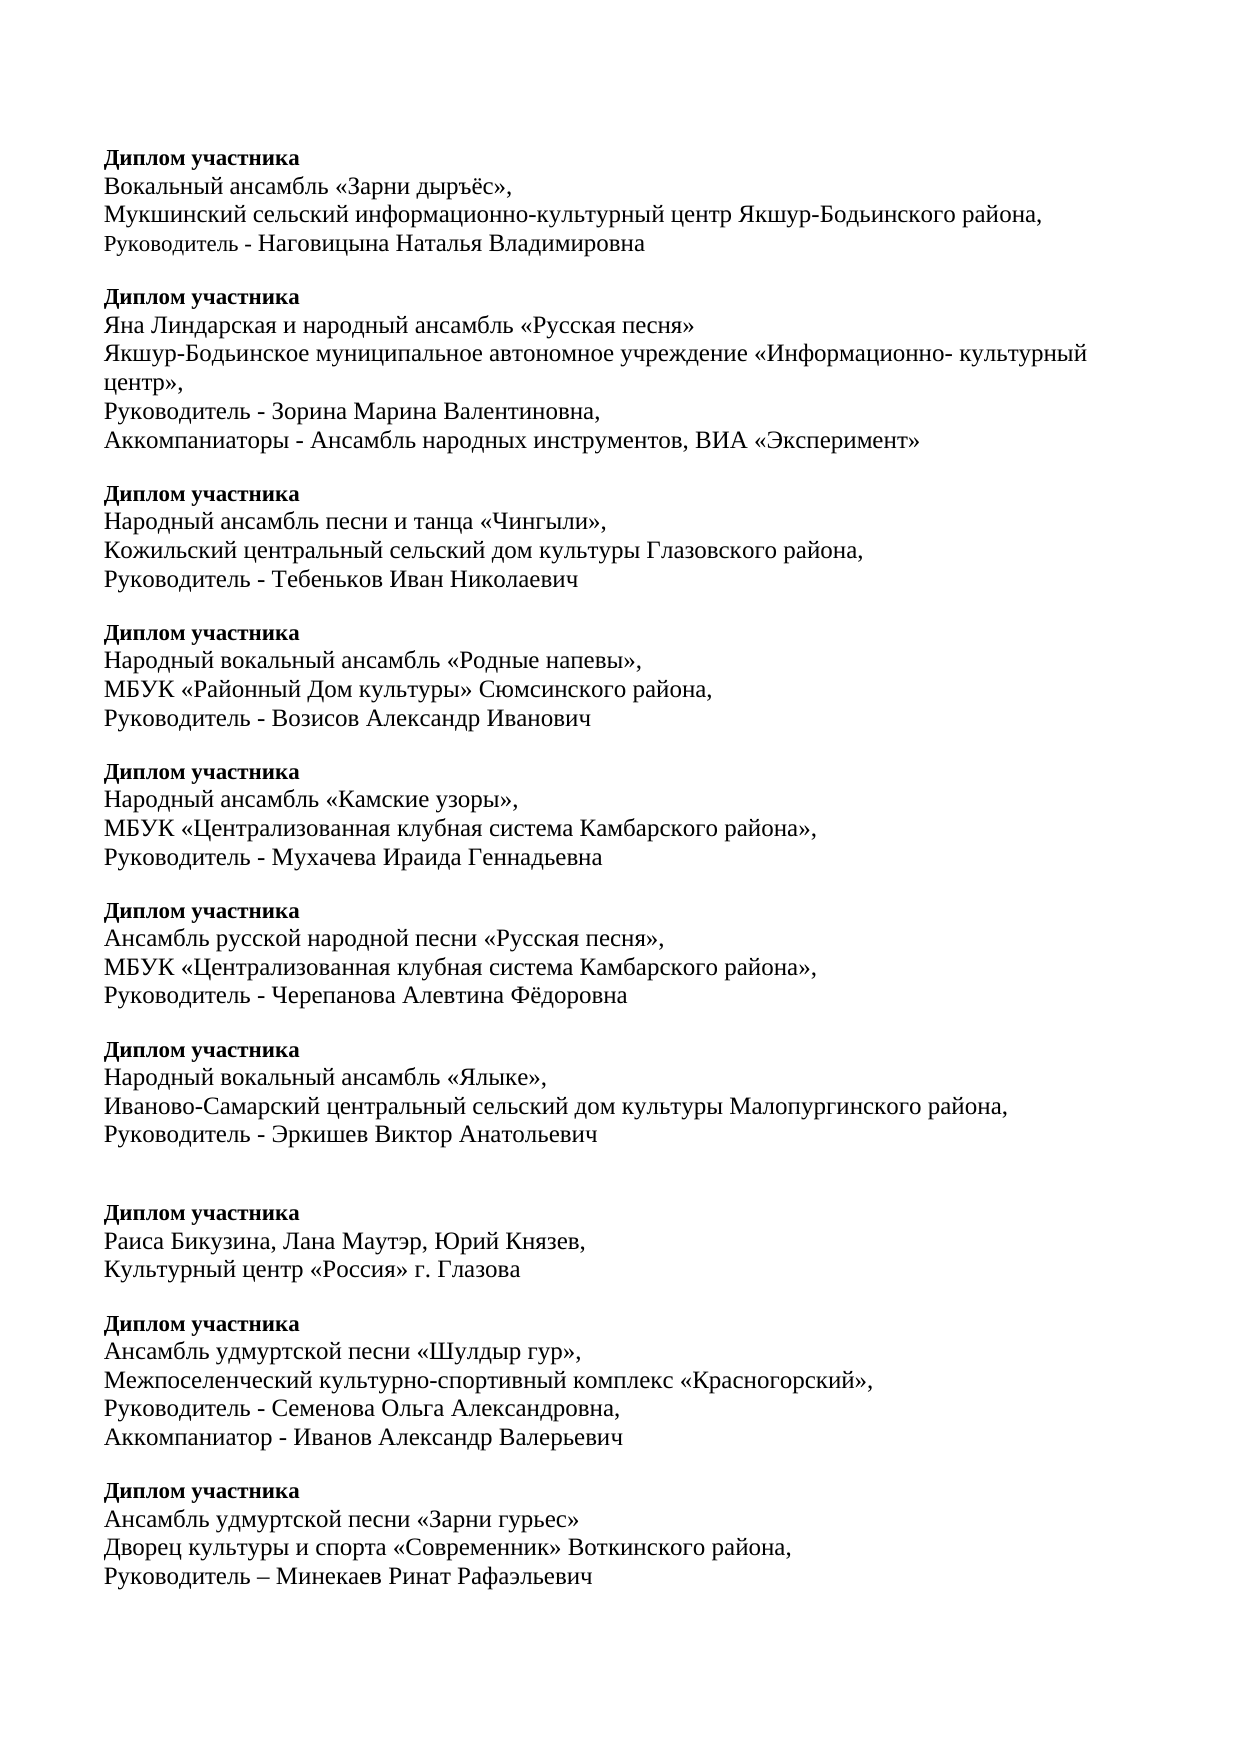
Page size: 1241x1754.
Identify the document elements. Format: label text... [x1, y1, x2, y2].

text Диплом участника [103, 1309, 1152, 1336]
text Ансамбль русской народной песни «Русская песня», [103, 923, 1152, 952]
text Раиса Бикузина, Лана Маутэр, Юрий Князев, [103, 1226, 1152, 1254]
text Диплом участника [103, 1199, 1152, 1226]
text Руководитель - Черепанова Алевтина Фёдоровна [103, 981, 1152, 1009]
text МБУК «Районный Дом культуры» Сюмсинского района, [103, 674, 1152, 703]
text Аккомпаниаторы - Ансамбль народных инструментов, ВИА «Эксперимент» [103, 425, 1152, 453]
text Руководитель – Минекаев Ринат Рафаэльевич [103, 1561, 1152, 1590]
text Межпоселенческий культурно-спортивный комплекс «Красногорский», [103, 1365, 1152, 1393]
text Руководитель - Наговицына Наталья Владимировна [103, 228, 1152, 257]
text Диплом участника [103, 1036, 1152, 1062]
text Кожильский центральный сельский дом культуры Глазовского района, [103, 535, 1152, 564]
text Диплом участника [103, 1477, 1152, 1504]
text Диплом участника [103, 144, 1152, 171]
text Диплом участника [103, 480, 1152, 506]
text Руководитель - Зорина Марина Валентиновна, [103, 396, 1152, 425]
text Народный ансамбль «Камские узоры», [103, 784, 1152, 813]
text Яна Линдарская и народный ансамбль «Русская песня» Якшур-Бодьинское муниципальное автономное учреждение «Информационно- культурный центр», [103, 310, 1152, 396]
text Ансамбль удмуртской песни «Шулдыр гур», [103, 1336, 1152, 1365]
text Диплом участника [103, 897, 1152, 923]
text Народный ансамбль песни и танца «Чингыли», [103, 506, 1152, 535]
text Руководитель - Семенова Ольга Александровна, [103, 1393, 1152, 1422]
text Руководитель - Возисов Александр Иванович [103, 703, 1152, 731]
text Культурный центр «Россия» г. Глазова [103, 1254, 1152, 1283]
text Диплом участника [103, 619, 1152, 645]
text Иваново-Самарский центральный сельский дом культуры Малопургинского района, [103, 1091, 1152, 1119]
text Народный вокальный ансамбль «Ялыке», [103, 1062, 1152, 1091]
text Народный вокальный ансамбль «Родные напевы», [103, 645, 1152, 674]
text Ансамбль удмуртской песни «Зарни гурьес» [103, 1504, 1152, 1532]
text МБУК «Централизованная клубная система Камбарского района», [103, 952, 1152, 981]
text Диплом участника [103, 283, 1152, 310]
text Дворец культуры и спорта «Современник» Воткинского района, [103, 1532, 1152, 1561]
text Мукшинский сельский информационно-культурный центр Якшур-Бодьинского района, [103, 199, 1152, 228]
text Аккомпаниатор - Иванов Александр Валерьевич [103, 1422, 1152, 1451]
text Руководитель - Тебеньков Иван Николаевич [103, 564, 1152, 592]
text Руководитель - Мухачева Ираида Геннадьевна [103, 842, 1152, 870]
text МБУК «Централизованная клубная система Камбарского района», [103, 813, 1152, 842]
text Руководитель - Эркишев Виктор Анатольевич [103, 1119, 1152, 1148]
text Вокальный ансамбль «Зарни дыръёс», [103, 171, 1152, 199]
text Диплом участника [103, 758, 1152, 784]
